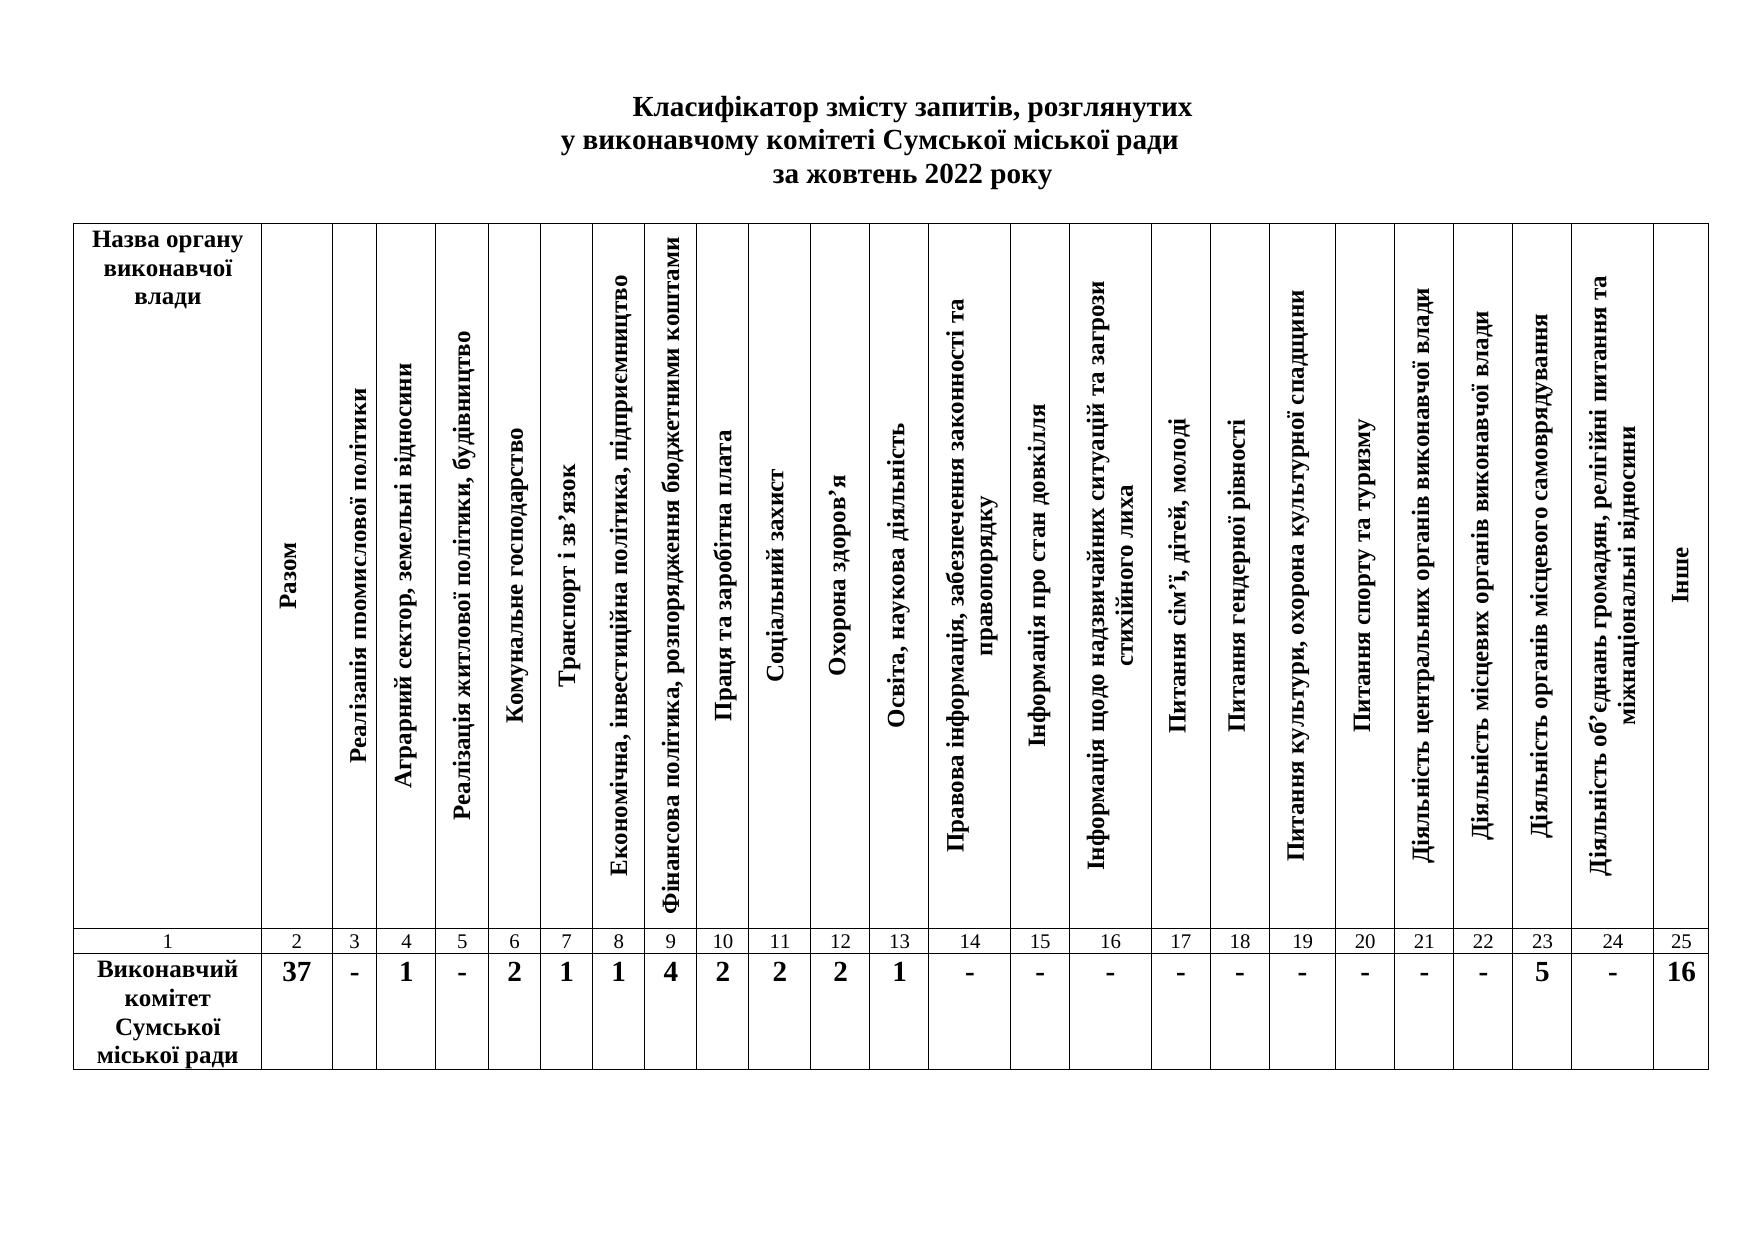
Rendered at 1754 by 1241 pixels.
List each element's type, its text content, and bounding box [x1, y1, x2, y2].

table_cell 9 [645, 929, 696, 953]
table_cell 16 [1070, 929, 1151, 953]
table_cell - [1070, 954, 1151, 1069]
table_header Назва органу виконавчої влади [74, 224, 261, 928]
table_cell 4 [377, 929, 435, 953]
table_cell - [333, 954, 376, 1069]
table_header Охорона здоров’я [811, 224, 869, 928]
table_cell - [1270, 954, 1335, 1069]
table_header Реалізація промислової політики [333, 224, 376, 928]
table_header Інформація про стан довкілля [1011, 224, 1069, 928]
table_header Діяльність органів місцевого самоврядування [1513, 224, 1571, 928]
table_cell - [436, 954, 488, 1069]
table_header Разом [262, 224, 332, 928]
table_header Транспорт і зв’язок [541, 224, 592, 928]
table_cell 25 [1654, 929, 1708, 953]
table_cell - [1572, 954, 1653, 1069]
table_cell 8 [593, 929, 644, 953]
table_header Реалізація житлової політики, будівництво [436, 224, 488, 928]
table_header Фінансова політика, розпорядження бюджетними коштами коштамикоштами [645, 224, 696, 928]
table_header Соціальний захист [749, 224, 810, 928]
table_cell 2 [811, 954, 869, 1069]
table_cell 37 [262, 954, 332, 1069]
text у виконавчому комітеті Сумської міської ради [487, 122, 1707, 156]
table_cell 2 [697, 954, 748, 1069]
table_cell 21 [1395, 929, 1453, 953]
table_cell 5 [436, 929, 488, 953]
table_header Питання сім’ї, дітей, молоді [1152, 224, 1210, 928]
table_cell 4 [645, 954, 696, 1069]
table_cell 2 [489, 954, 540, 1069]
table_header Питання культури, охорона культурної спадщини [1270, 224, 1335, 928]
table_header Питання спорту та туризму [1336, 224, 1394, 928]
table_cell 18 [1211, 929, 1269, 953]
table_cell - [1211, 954, 1269, 1069]
table_header Діяльність центральних органів виконавчої влади [1395, 224, 1453, 928]
table_header Діяльність місцевих органів виконавчої влади [1454, 224, 1512, 928]
table_header Аграрний сектор, земельні відносини [377, 224, 435, 928]
table_cell - [1454, 954, 1512, 1069]
table_header Інформація щодо надзвичайних ситуацій та загрози стихійного лиха [1070, 224, 1151, 928]
table_cell 2 [749, 954, 810, 1069]
table_header Освіта, наукова діяльність [870, 224, 928, 928]
table_cell 22 [1454, 929, 1512, 953]
table_cell 20 [1336, 929, 1394, 953]
table_cell 1 [870, 954, 928, 1069]
table_cell - [1011, 954, 1069, 1069]
table_cell 17 [1152, 929, 1210, 953]
table_header Праця та заробітна плата [697, 224, 748, 928]
table_header Діяльність об’єднань громадян, релігійні питання та міжнаціональні відносини [1572, 224, 1653, 928]
table_cell 7 [541, 929, 592, 953]
table_cell 15 [1011, 929, 1069, 953]
table_cell 1 [593, 954, 644, 1069]
table_cell 5 [1513, 954, 1571, 1069]
table_cell 14 [929, 929, 1010, 953]
table_cell - [1336, 954, 1394, 1069]
table_cell 6 [489, 929, 540, 953]
table_cell 13 [870, 929, 928, 953]
table_cell - [929, 954, 1010, 1069]
table_cell 23 [1513, 929, 1571, 953]
table_header Правова інформація, забезпечення законності та правопорядку [929, 224, 1010, 928]
table_cell 10 [697, 929, 748, 953]
text Класифікатор змісту запитів, розглянутих [118, 89, 1707, 122]
table_cell 1 [377, 954, 435, 1069]
table_cell 12 [811, 929, 869, 953]
table_header Інше [1654, 224, 1708, 928]
table_cell 2 [262, 929, 332, 953]
table_cell Виконавчий комітет Сумської міської ради [74, 954, 261, 1069]
table_header Комунальне господарство [489, 224, 540, 928]
table_cell - [1152, 954, 1210, 1069]
text за жовтень 2022 року [118, 156, 1707, 189]
table_header Питання гендерної рівності [1211, 224, 1269, 928]
table_cell - [1395, 954, 1453, 1069]
table_cell 1 [541, 954, 592, 1069]
table_cell 24 [1572, 929, 1653, 953]
table_cell 1 [74, 929, 261, 953]
table_cell 16 [1654, 954, 1708, 1069]
table_cell 3 [333, 929, 376, 953]
table_cell 19 [1270, 929, 1335, 953]
table_header Економічна, інвестиційна політика, підприємництво [593, 224, 644, 928]
table_cell 11 [749, 929, 810, 953]
